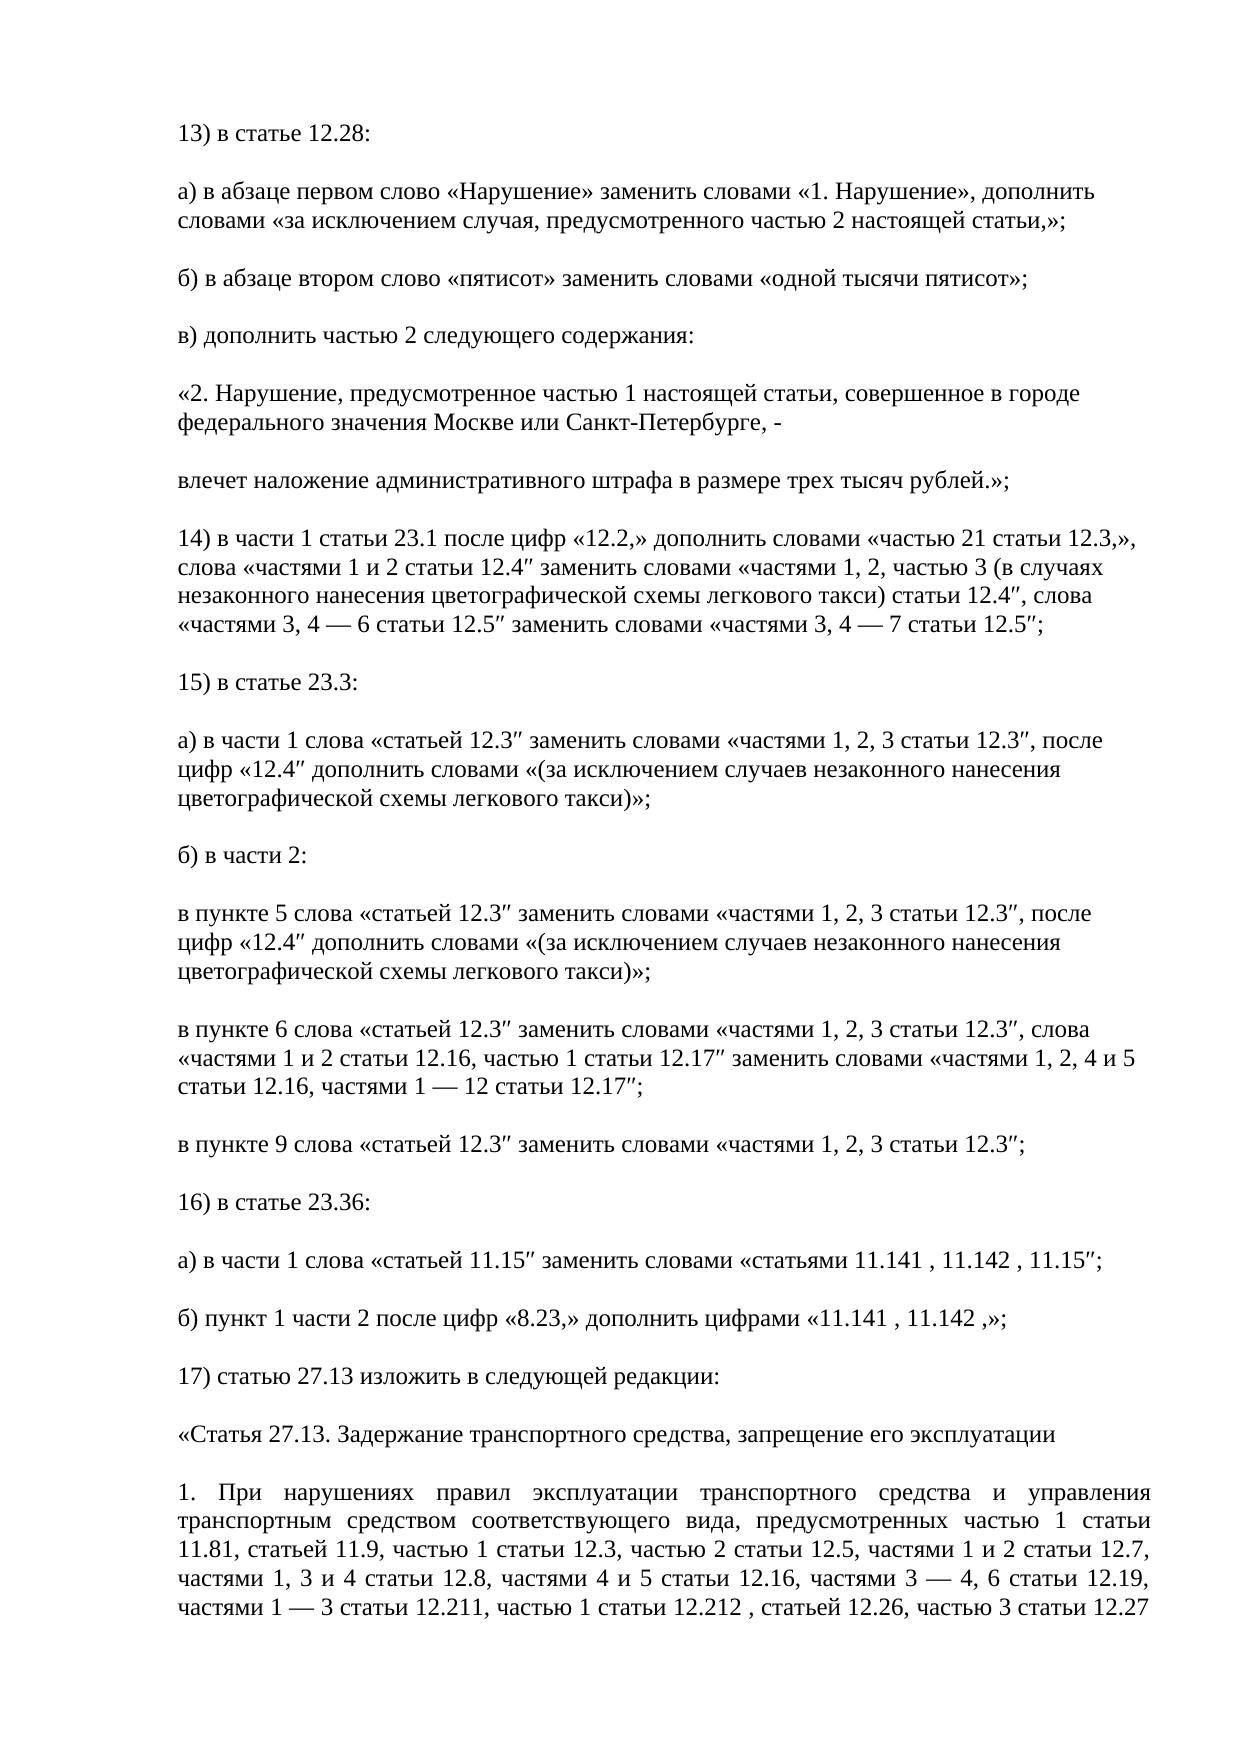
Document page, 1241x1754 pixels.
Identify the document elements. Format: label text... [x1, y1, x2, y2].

text в) дополнить частью 2 следующего содержания: [177, 321, 1152, 349]
text а) в абзаце первом слово «Нарушение» заменить словами «1. Нарушение», дополнить словами «за исключением случая, предусмотренного частью 2 настоящей статьи,»; [177, 176, 1152, 233]
text 14) в части 1 статьи 23.1 после цифр «12.2,» дополнить словами «частью 21 статьи 12.3,», слова «частями 1 и 2 статьи 12.4″ заменить словами «частями 1, 2, частью 3 (в случаях незаконного нанесения цветографической схемы легкового такси) статьи 12.4″, слова «частями 3, 4 — 6 статьи 12.5″ заменить словами «частями 3, 4 — 7 статьи 12.5″; [177, 523, 1152, 638]
text «2. Нарушение, предусмотренное частью 1 настоящей статьи, совершенное в городе федерального значения Москве или Санкт-Петербурге, - [177, 378, 1152, 436]
text 16) в статье 23.36: [177, 1187, 1152, 1216]
text б) пункт 1 части 2 после цифр «8.23,» дополнить цифрами «11.141 , 11.142 ,»; [177, 1303, 1152, 1332]
text влечет наложение административного штрафа в размере трех тысяч рублей.»; [177, 465, 1152, 494]
text б) в абзаце втором слово «пятисот» заменить словами «одной тысячи пятисот»; [177, 263, 1152, 291]
text а) в части 1 слова «статьей 11.15″ заменить словами «статьями 11.141 , 11.142 , 11.15″; [177, 1245, 1152, 1274]
text 15) в статье 23.3: [177, 667, 1152, 696]
text 13) в статье 12.28: [177, 118, 1152, 147]
text в пункте 5 слова «статьей 12.3″ заменить словами «частями 1, 2, 3 статьи 12.3″, после цифр «12.4″ дополнить словами «(за исключением случаев незаконного нанесения цветографической схемы легкового такси)»; [177, 898, 1152, 985]
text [177, 1477, 1152, 1621]
text а) в части 1 слова «статьей 12.3″ заменить словами «частями 1, 2, 3 статьи 12.3″, после цифр «12.4″ дополнить словами «(за исключением случаев незаконного нанесения цветографической схемы легкового такси)»; [177, 725, 1152, 811]
text 17) статью 27.13 изложить в следующей редакции: [177, 1361, 1152, 1390]
text б) в части 2: [177, 841, 1152, 869]
text в пункте 6 слова «статьей 12.3″ заменить словами «частями 1, 2, 3 статьи 12.3″, слова «частями 1 и 2 статьи 12.16, частью 1 статьи 12.17″ заменить словами «частями 1, 2, 4 и 5 статьи 12.16, частями 1 — 12 статьи 12.17″; [177, 1014, 1152, 1100]
text в пункте 9 слова «статьей 12.3″ заменить словами «частями 1, 2, 3 статьи 12.3″; [177, 1129, 1152, 1158]
text «Статья 27.13. Задержание транспортного средства, запрещение его эксплуатации [177, 1419, 1152, 1448]
